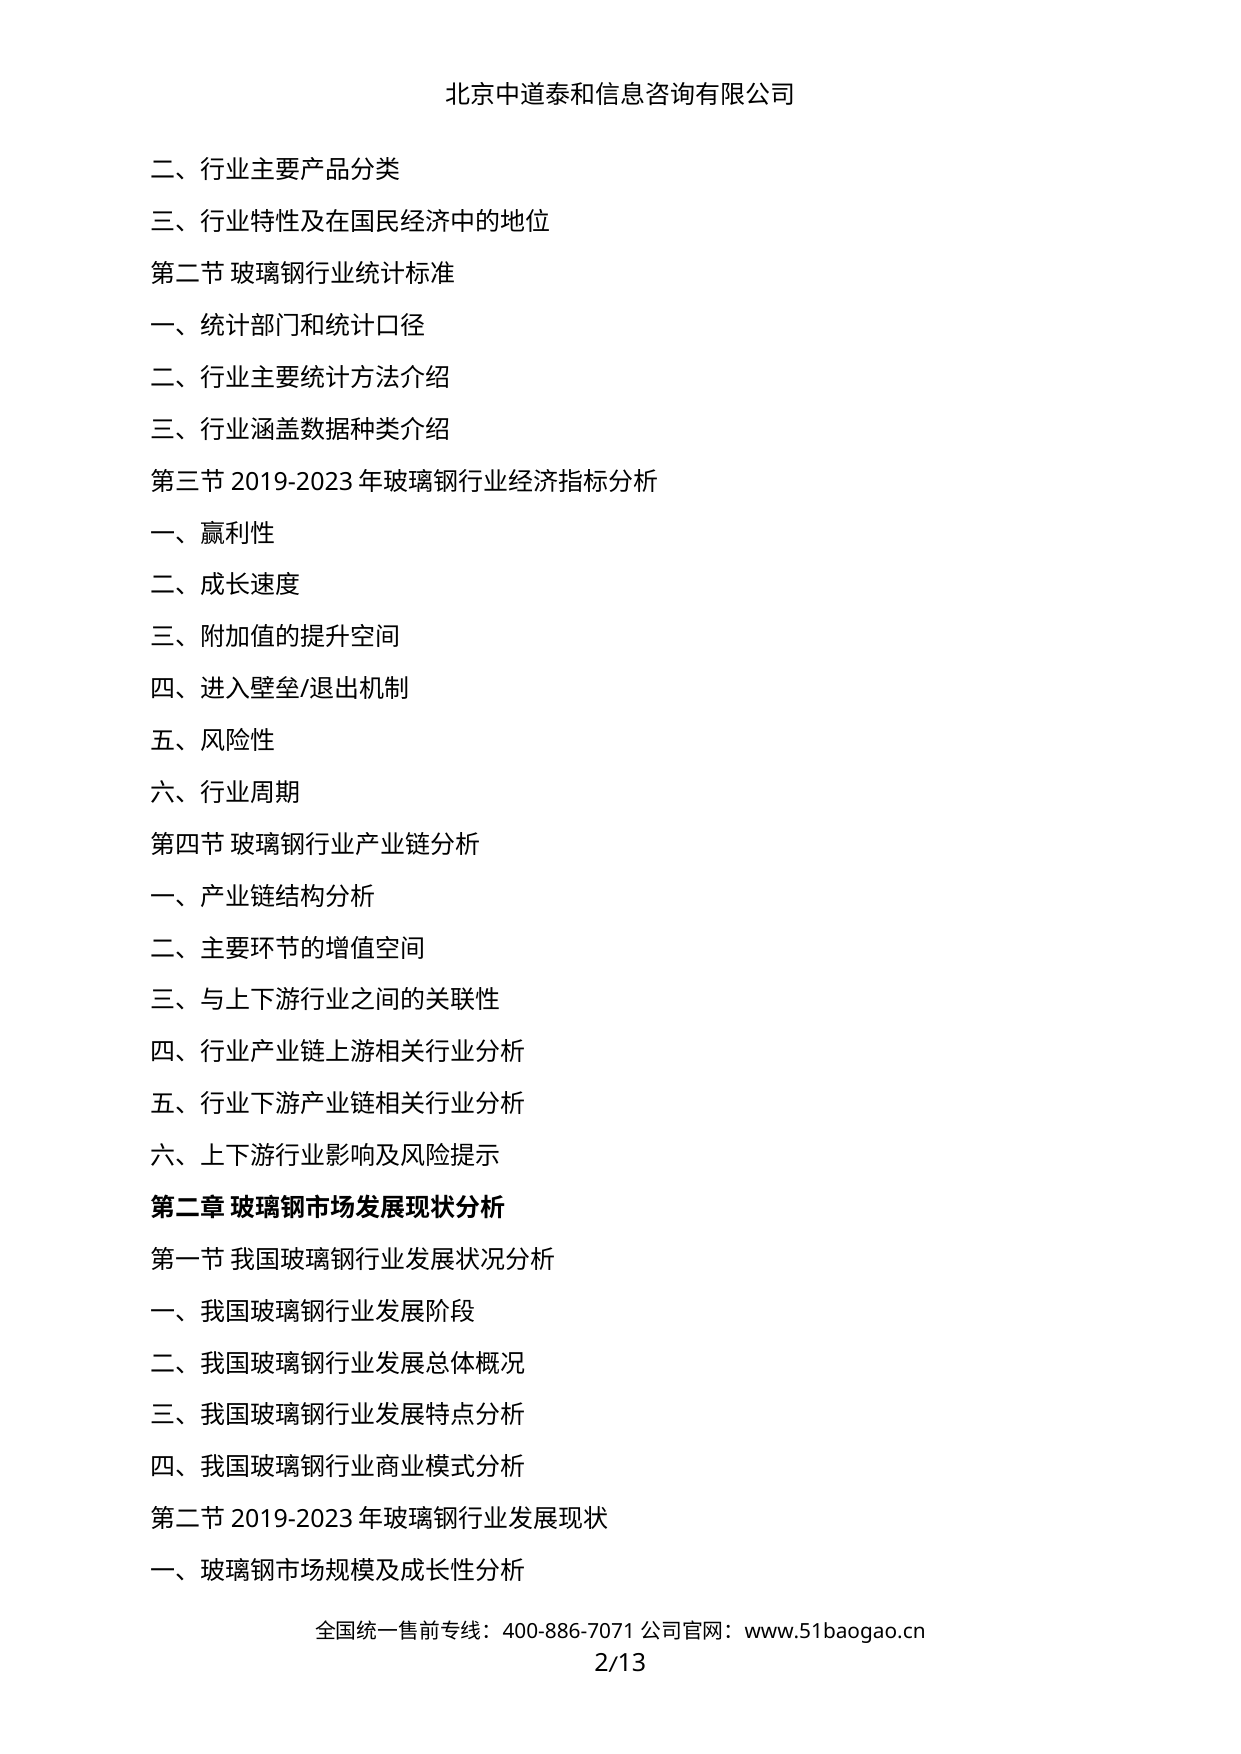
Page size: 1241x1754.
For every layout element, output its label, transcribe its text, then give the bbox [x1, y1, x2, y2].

text 五、行业下游产业链相关行业分析 [150, 1084, 1090, 1120]
text 二、成长速度 [150, 565, 1090, 601]
text 一、产业链结构分析 [150, 876, 1090, 912]
text 第三节 2019-2023年玻璃钢行业经济指标分析 [150, 461, 1090, 497]
text 二、行业主要产品分类 [150, 150, 1090, 186]
text 四、我国玻璃钢行业商业模式分析 [150, 1447, 1090, 1483]
text 四、行业产业链上游相关行业分析 [150, 1032, 1090, 1068]
text 四、进入壁垒/退出机制 [150, 669, 1090, 705]
text 六、上下游行业影响及风险提示 [150, 1136, 1090, 1172]
text 三、行业特性及在国民经济中的地位 [150, 202, 1090, 238]
text 二、行业主要统计方法介绍 [150, 357, 1090, 394]
text 三、附加值的提升空间 [150, 617, 1090, 653]
text 五、风险性 [150, 721, 1090, 757]
text 第四节 玻璃钢行业产业链分析 [150, 824, 1090, 861]
text 第二章 玻璃钢市场发展现状分析 [150, 1187, 1090, 1224]
text 三、与上下游行业之间的关联性 [150, 980, 1090, 1016]
text 第二节 2019-2023年玻璃钢行业发展现状 [150, 1499, 1090, 1535]
text 第二节 玻璃钢行业统计标准 [150, 254, 1090, 290]
text 一、统计部门和统计口径 [150, 306, 1090, 342]
text 一、赢利性 [150, 513, 1090, 549]
text 三、我国玻璃钢行业发展特点分析 [150, 1395, 1090, 1431]
text 二、我国玻璃钢行业发展总体概况 [150, 1343, 1090, 1379]
text 三、行业涵盖数据种类介绍 [150, 409, 1090, 446]
text 二、主要环节的增值空间 [150, 928, 1090, 964]
text 一、玻璃钢市场规模及成长性分析 [150, 1551, 1090, 1587]
text 第一节 我国玻璃钢行业发展状况分析 [150, 1239, 1090, 1276]
text 一、我国玻璃钢行业发展阶段 [150, 1291, 1090, 1327]
text 六、行业周期 [150, 772, 1090, 809]
